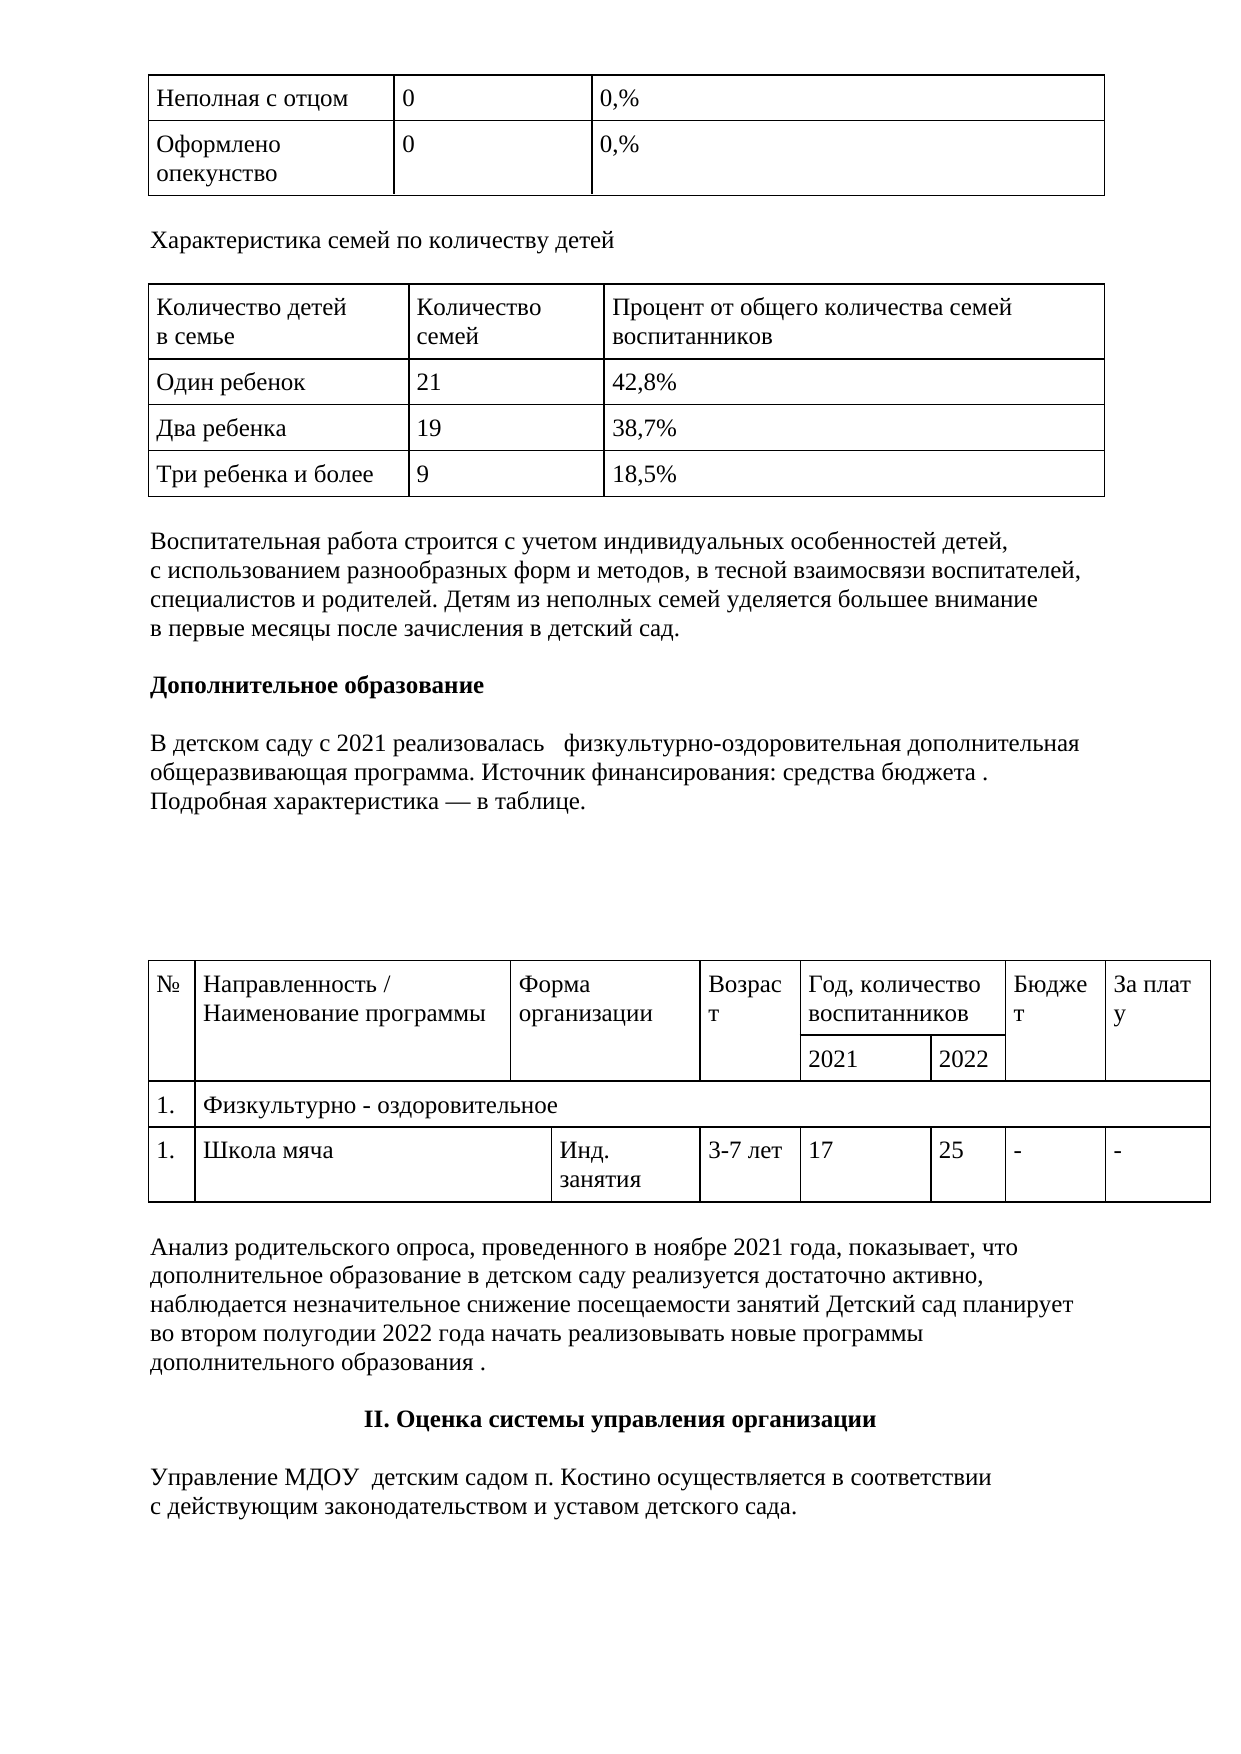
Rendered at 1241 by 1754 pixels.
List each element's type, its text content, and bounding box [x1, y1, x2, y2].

table_header Бюджет [1006, 961, 1105, 1080]
text В детском саду с 2021 реализовалась физкультурно-оздоровительная дополнительная общеразвивающая программа. Источник финансирования: средства бюджета . Подробная характеристика — в таблице. [150, 728, 1090, 815]
table_cell Один ребенок [149, 360, 408, 404]
table_header № [149, 961, 194, 1080]
table_cell Неполная с отцом [149, 76, 393, 120]
table_header Направленность / Наименование программы [196, 961, 510, 1080]
table_cell 0,% [593, 76, 1104, 120]
table_cell 0,% [593, 121, 1104, 194]
table_cell 21 [410, 360, 603, 404]
table_cell 3-7 лет [701, 1128, 800, 1201]
table_cell - [1006, 1128, 1105, 1201]
table_header Форма организации [511, 961, 699, 1080]
table_header Процент от общего количества семей воспитанников [605, 285, 1104, 358]
table_cell 38,7% [605, 405, 1104, 450]
table_header За плату [1106, 961, 1210, 1080]
table_cell 25 [932, 1128, 1005, 1201]
table_cell Три ребенка и более [149, 451, 408, 496]
table_cell 18,5% [605, 451, 1104, 496]
table_header Количество семей [410, 285, 603, 358]
table_cell Оформлено опекунство [149, 121, 393, 194]
table_cell 9 [410, 451, 603, 496]
table_cell 42,8% [605, 360, 1104, 404]
table_cell 1. [149, 1082, 194, 1126]
table_cell Два ребенка [149, 405, 408, 450]
table_cell 0 [395, 76, 591, 120]
table_cell Инд. занятия [552, 1128, 699, 1201]
table_cell 19 [410, 405, 603, 450]
table_header Возраст [701, 961, 800, 1080]
table_cell Физкультурно - оздоровительное [196, 1082, 1210, 1126]
text Дополнительное образование [150, 671, 1090, 699]
table_cell 1. [149, 1128, 194, 1201]
table_cell 2021 [801, 1036, 930, 1080]
text Управление МДОУ детским садом п. Костино осуществляется в соответствии с действующим законодательством и уставом детского сада. [150, 1462, 1090, 1520]
text Воспитательная работа строится с учетом индивидуальных особенностей детей, с использованием разнообразных форм и методов, в тесной взаимосвязи воспитателей, специалистов и родителей. Детям из неполных семей уделяется большее внимание в первые месяцы после зачисления в детский сад. [150, 526, 1090, 641]
table_header Год, количество воспитанников [801, 961, 1005, 1034]
table_cell 0 [395, 121, 591, 194]
table_cell Школа мяча [196, 1128, 551, 1201]
text Характеристика семей по количеству детей [150, 225, 1090, 254]
text II. Оценка системы управления организации [150, 1404, 1090, 1433]
table_header Количество детей в семье [149, 285, 408, 358]
text Анализ родительского опроса, проведенного в ноябре 2021 года, показывает, что дополнительное образование в детском саду реализуется достаточно активно, наблюдается незначительное снижение посещаемости занятий Детский сад планирует во втором полугодии 2022 года начать реализовывать новые программы дополнительного образования . [150, 1232, 1090, 1375]
table_cell - [1106, 1128, 1210, 1201]
table_cell 2022 [932, 1036, 1005, 1080]
table_cell 17 [801, 1128, 930, 1201]
